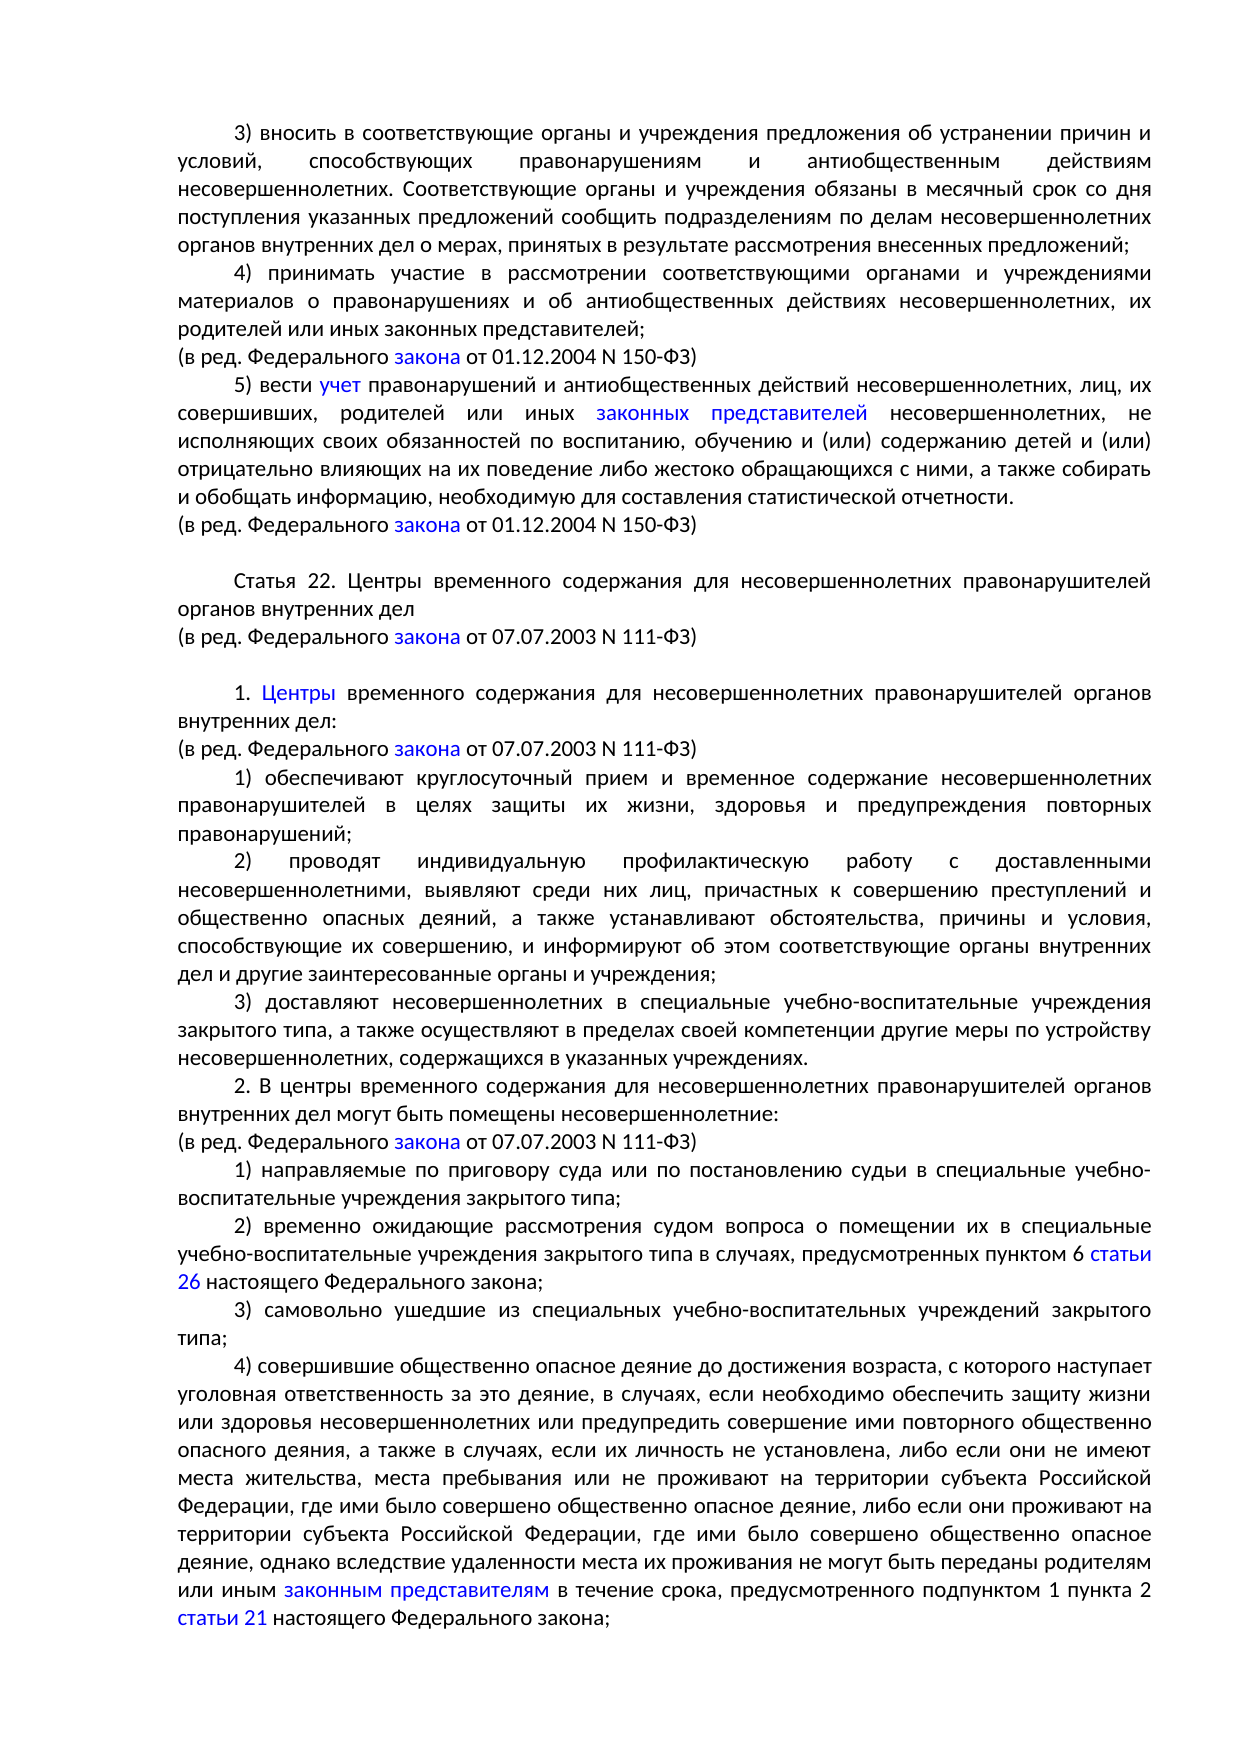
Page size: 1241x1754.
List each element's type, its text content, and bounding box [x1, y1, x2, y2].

text (в ред. Федерального закона от 01.12.2004 N 150-ФЗ) [177, 510, 1152, 538]
text 2) проводят индивидуальную профилактическую работу с доставленными несовершеннолетними, выявляют среди них лиц, причастных к совершению преступлений и общественно опасных деяний, а также устанавливают обстоятельства, причины и условия, способствующие их совершению, и информируют об этом соответствующие органы внутренних дел и другие заинтересованные органы и учреждения; [177, 847, 1152, 987]
text 1) направляемые по приговору суда или по постановлению судьи в специальные учебно-воспитательные учреждения закрытого типа; [177, 1155, 1152, 1211]
text 4) совершившие общественно опасное деяние до достижения возраста, с которого наступает уголовная ответственность за это деяние, в случаях, если необходимо обеспечить защиту жизни или здоровья несовершеннолетних или предупредить совершение ими повторного общественно опасного деяния, а также в случаях, если их личность не установлена, либо если они не имеют места жительства, места пребывания или не проживают на территории субъекта Российской Федерации, где ими было совершено общественно опасное деяние, либо если они проживают на территории субъекта Российской Федерации, где ими было совершено общественно опасное деяние, однако вследствие удаленности места их проживания не могут быть переданы родителям или иным законным представителям в течение срока, предусмотренного подпунктом 1 пункта 2 статьи 21 настоящего Федерального закона; [177, 1351, 1152, 1631]
text 1. Центры временного содержания для несовершеннолетних правонарушителей органов внутренних дел: [177, 678, 1152, 734]
text (в ред. Федерального закона от 07.07.2003 N 111-ФЗ) [177, 1127, 1152, 1155]
text 3) самовольно ушедшие из специальных учебно-воспитательных учреждений закрытого типа; [177, 1295, 1152, 1351]
text (в ред. Федерального закона от 07.07.2003 N 111-ФЗ) [177, 622, 1152, 651]
text 3) доставляют несовершеннолетних в специальные учебно-воспитательные учреждения закрытого типа, а также осуществляют в пределах своей компетенции другие меры по устройству несовершеннолетних, содержащихся в указанных учреждениях. [177, 987, 1152, 1071]
text 4) принимать участие в рассмотрении соответствующими органами и учреждениями материалов о правонарушениях и об антиобщественных действиях несовершеннолетних, их родителей или иных законных представителей; [177, 258, 1152, 342]
text (в ред. Федерального закона от 07.07.2003 N 111-ФЗ) [177, 734, 1152, 763]
text 3) вносить в соответствующие органы и учреждения предложения об устранении причин и условий, способствующих правонарушениям и антиобщественным действиям несовершеннолетних. Соответствующие органы и учреждения обязаны в месячный срок со дня поступления указанных предложений сообщить подразделениям по делам несовершеннолетних органов внутренних дел о мерах, принятых в результате рассмотрения внесенных предложений; [177, 118, 1152, 258]
text 2. В центры временного содержания для несовершеннолетних правонарушителей органов внутренних дел могут быть помещены несовершеннолетние: [177, 1071, 1152, 1127]
text 2) временно ожидающие рассмотрения судом вопроса о помещении их в специальные учебно-воспитательные учреждения закрытого типа в случаях, предусмотренных пунктом 6 статьи 26 настоящего Федерального закона; [177, 1211, 1152, 1295]
text Статья 22. Центры временного содержания для несовершеннолетних правонарушителей органов внутренних дел [177, 566, 1152, 622]
text (в ред. Федерального закона от 01.12.2004 N 150-ФЗ) [177, 342, 1152, 370]
text 5) вести учет правонарушений и антиобщественных действий несовершеннолетних, лиц, их совершивших, родителей или иных законных представителей несовершеннолетних, не исполняющих своих обязанностей по воспитанию, обучению и (или) содержанию детей и (или) отрицательно влияющих на их поведение либо жестоко обращающихся с ними, а также собирать и обобщать информацию, необходимую для составления статистической отчетности. [177, 370, 1152, 510]
text 1) обеспечивают круглосуточный прием и временное содержание несовершеннолетних правонарушителей в целях защиты их жизни, здоровья и предупреждения повторных правонарушений; [177, 763, 1152, 847]
